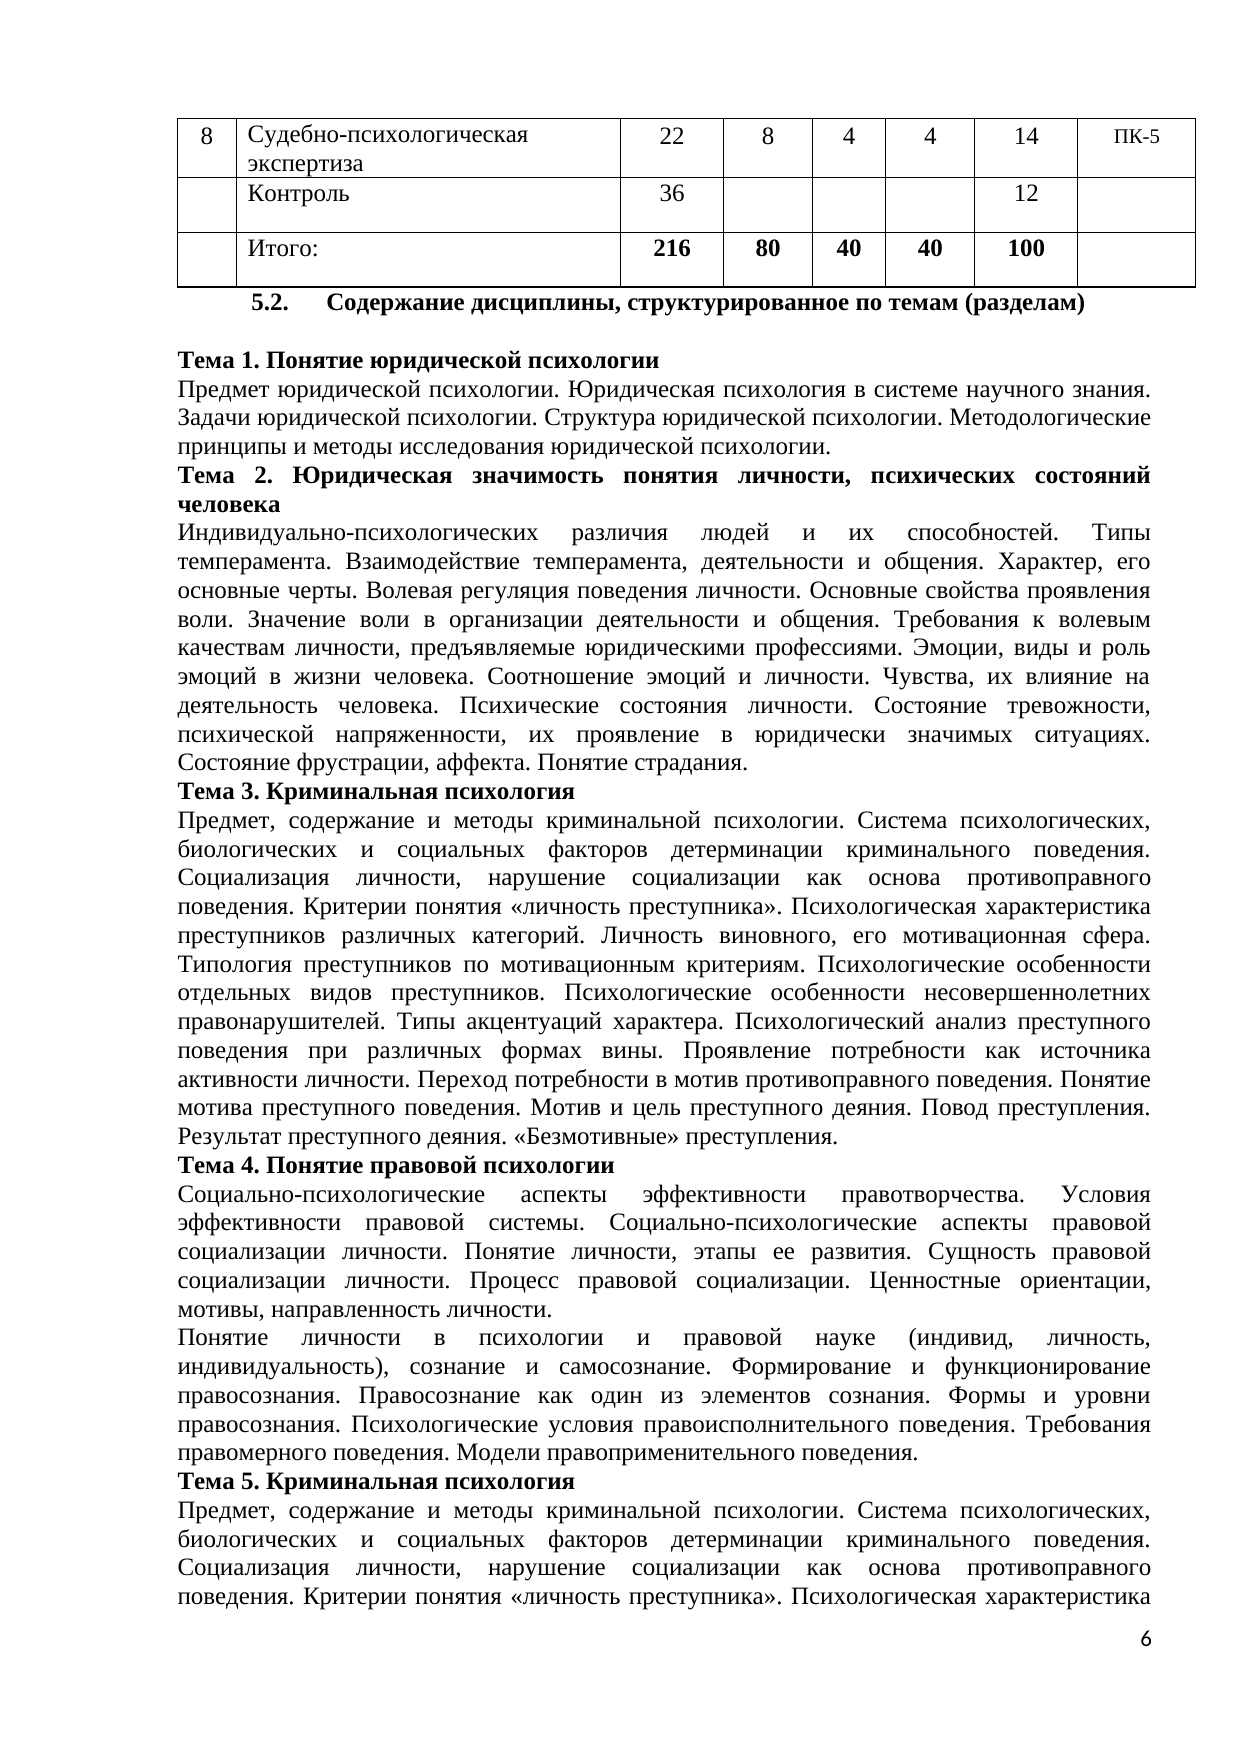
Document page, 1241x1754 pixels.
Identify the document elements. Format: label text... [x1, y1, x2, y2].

table_cell 100 [975, 233, 1077, 286]
table_cell [813, 178, 885, 232]
text Тема 2. Юридическая значимость понятия личности, психических состояний человека [177, 460, 1152, 517]
table_cell 40 [886, 233, 974, 286]
table_cell 36 [621, 178, 723, 232]
table_cell 4 [813, 119, 885, 177]
text Предмет юридической психологии. Юридическая психология в системе научного знания. Задачи юридической психологии. Структура юридической психологии. Методологические принципы и методы исследования юридической психологии. [177, 374, 1152, 460]
text Тема 3. Криминальная психология [177, 776, 1152, 805]
text Тема 5. Криминальная психология [177, 1466, 1152, 1495]
table_cell 40 [813, 233, 885, 286]
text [177, 1495, 1152, 1610]
table_cell [178, 233, 236, 286]
text Предмет, содержание и методы криминальной психологии. Система психологических, биологических и социальных факторов детерминации криминального поведения. Социализация личности, нарушение социализации как основа противоправного поведения. Критерии понятия «личность преступника». Психологическая характеристика преступников различных категорий. Личность виновного, его мотивационная сфера. Типология преступников по мотивационным критериям. Психологические особенности отдельных видов преступников. Психологические особенности несовершеннолетних правонарушителей. Типы акцентуаций характера. Психологический анализ преступного поведения при различных формах вины. Проявление потребности как источника активности личности. Переход потребности в мотив противоправного поведения. Понятие мотива преступного поведения. Мотив и цель преступного деяния. Повод преступления. Результат преступного деяния. «Безмотивные» преступления. [177, 805, 1152, 1150]
text Тема 1. Понятие юридической психологии [177, 345, 1152, 374]
table_cell [1078, 233, 1195, 286]
table_cell [724, 178, 812, 232]
table_cell 22 [621, 119, 723, 177]
table_cell 14 [975, 119, 1077, 177]
table_cell Итого: [237, 233, 620, 286]
table_cell 8 [724, 119, 812, 177]
table_cell 4 [886, 119, 974, 177]
text Социально-психологические аспекты эффективности правотворчества. Условия эффективности правовой системы. Социально-психологические аспекты правовой социализации личности. Понятие личности, этапы ее развития. Сущность правовой социализации личности. Процесс правовой социализации. Ценностные ориентации, мотивы, направленность личности. [177, 1179, 1152, 1322]
list Содержание дисциплины, структурированное по темам (разделам) [251, 288, 1152, 316]
table_cell Судебно-психологическая экспертиза [237, 119, 620, 177]
text Индивидуально-психологических различия людей и их способностей. Типы темперамента. Взаимодействие темперамента, деятельности и общения. Характер, его основные черты. Волевая регуляция поведения личности. Основные свойства проявления воли. Значение воли в организации деятельности и общения. Требования к волевым качествам личности, предъявляемые юридическими профессиями. Эмоции, виды и роль эмоций в жизни человека. Соотношение эмоций и личности. Чувства, их влияние на деятельность человека. Психические состояния личности. Состояние тревожности, психической напряженности, их проявление в юридически значимых ситуациях. Состояние фрустрации, аффекта. Понятие страдания. [177, 517, 1152, 776]
table_cell 8 [178, 119, 236, 177]
table_cell 80 [724, 233, 812, 286]
table_cell [178, 178, 236, 232]
text Понятие личности в психологии и правовой науке (индивид, личность, индивидуальность), сознание и самосознание. Формирование и функционирование правосознания. Правосознание как один из элементов сознания. Формы и уровни правосознания. Психологические условия правоисполнительного поведения. Требования правомерного поведения. Модели правоприменительного поведения. [177, 1322, 1152, 1466]
table_cell 216 [621, 233, 723, 286]
text Тема 4. Понятие правовой психологии [177, 1150, 1152, 1179]
table_cell [1078, 178, 1195, 232]
table_cell ПК-5 [1078, 119, 1195, 177]
table_cell 12 [975, 178, 1077, 232]
table_cell [886, 178, 974, 232]
table_cell Контроль [237, 178, 620, 232]
